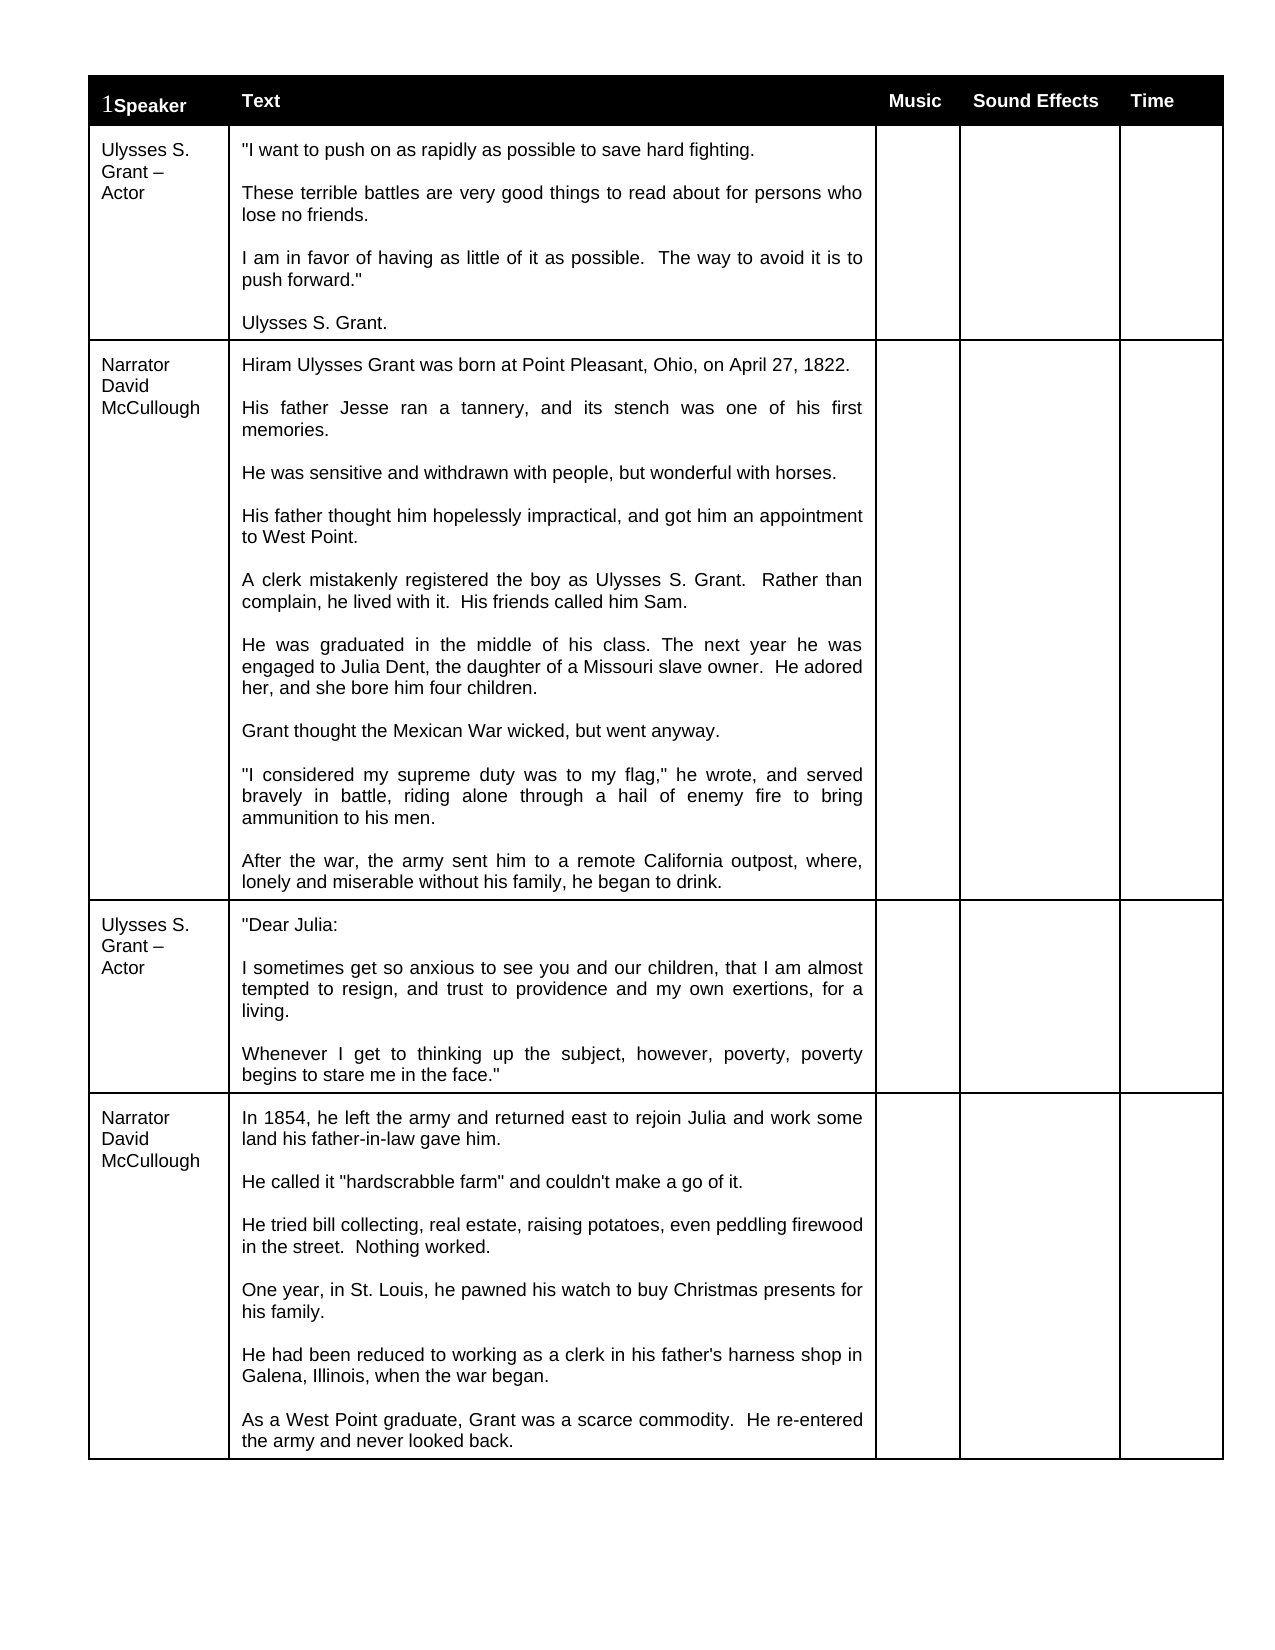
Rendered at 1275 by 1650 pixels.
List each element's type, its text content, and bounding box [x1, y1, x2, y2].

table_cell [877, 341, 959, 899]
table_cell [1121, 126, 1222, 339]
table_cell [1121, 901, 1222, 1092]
table_header Time [1121, 77, 1222, 124]
table_header Speaker [90, 77, 228, 124]
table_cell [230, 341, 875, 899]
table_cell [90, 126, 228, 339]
table_header Music [877, 77, 959, 124]
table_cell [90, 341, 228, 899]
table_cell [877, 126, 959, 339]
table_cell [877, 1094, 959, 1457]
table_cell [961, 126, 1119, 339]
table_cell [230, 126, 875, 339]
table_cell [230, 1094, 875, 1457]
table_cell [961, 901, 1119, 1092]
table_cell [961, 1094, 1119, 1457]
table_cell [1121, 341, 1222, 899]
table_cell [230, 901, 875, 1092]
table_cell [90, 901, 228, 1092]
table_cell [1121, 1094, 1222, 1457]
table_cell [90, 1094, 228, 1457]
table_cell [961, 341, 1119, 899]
table_header Sound Effects [961, 77, 1119, 124]
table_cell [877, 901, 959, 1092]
table_header Text [230, 77, 875, 124]
